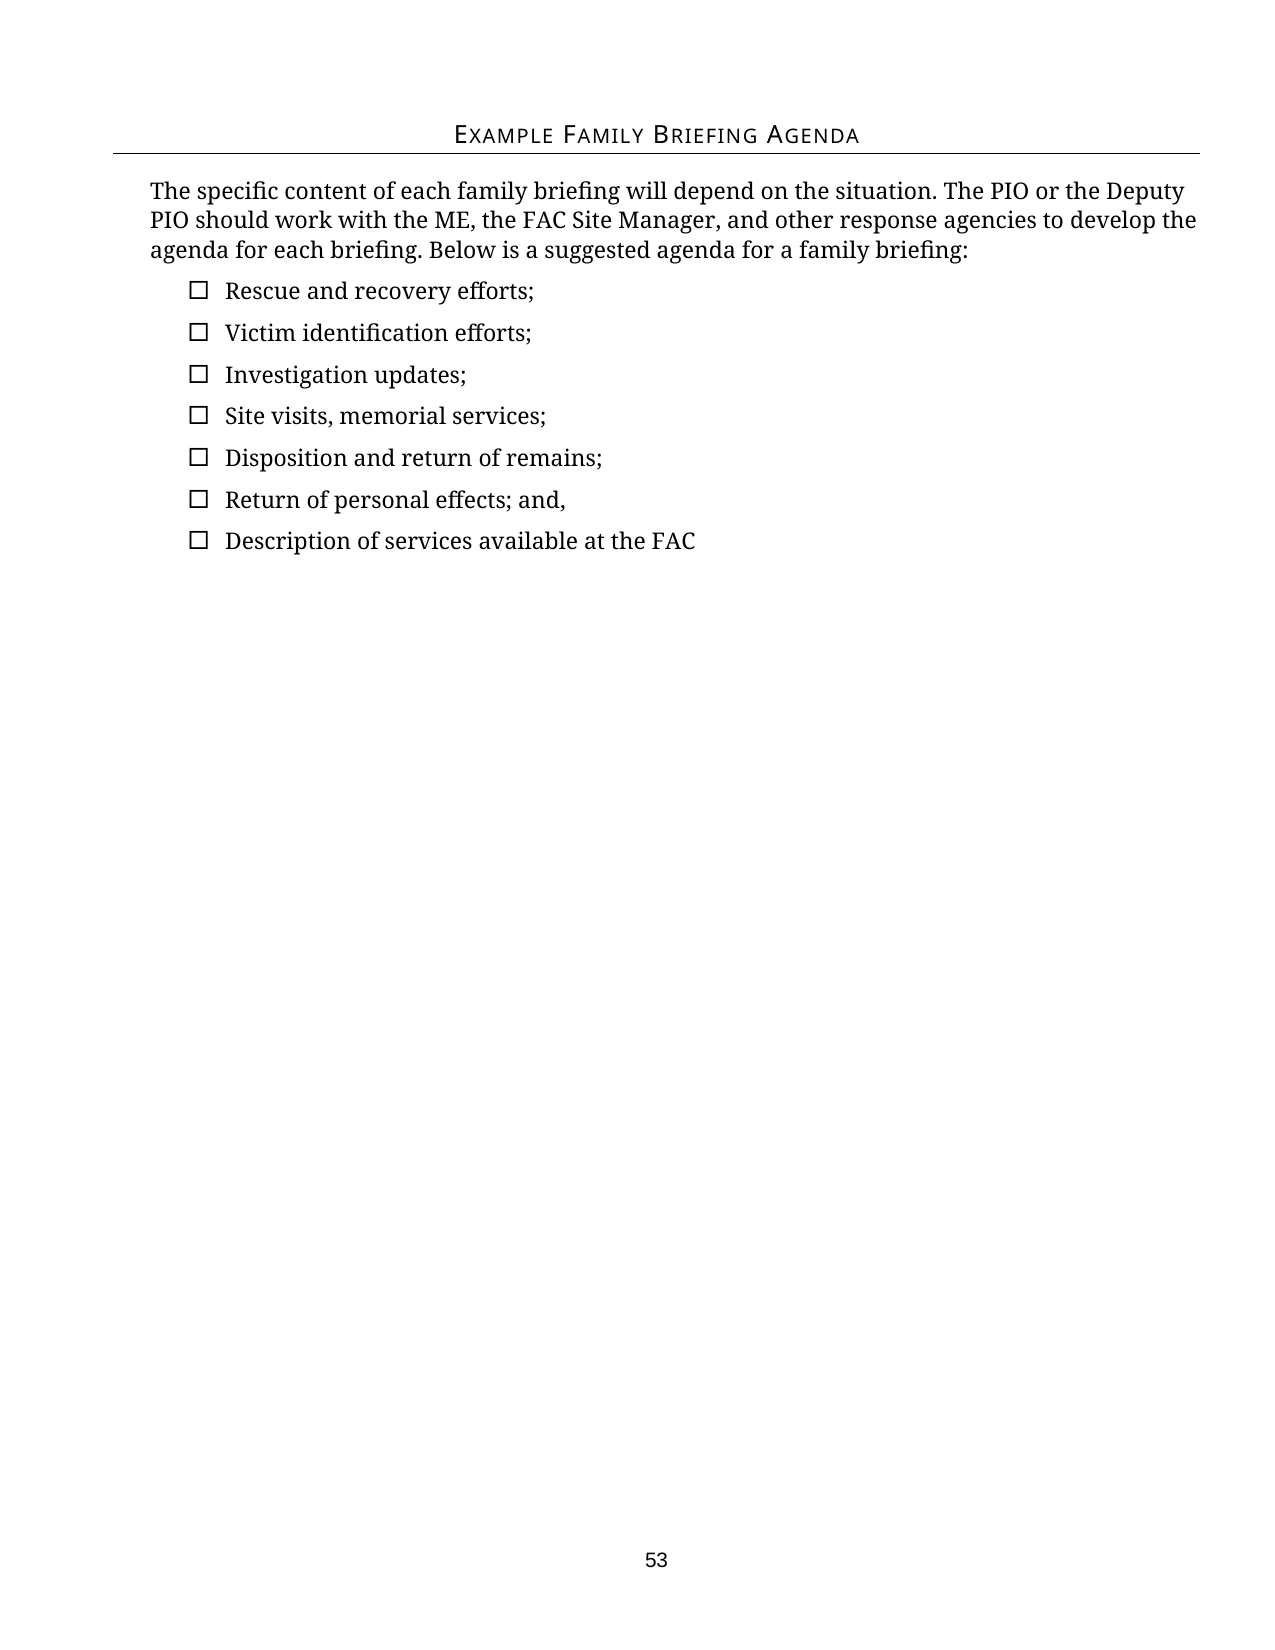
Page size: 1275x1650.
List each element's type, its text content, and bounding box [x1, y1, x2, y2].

list Return of personal effects; and, [187, 485, 1200, 514]
list Disposition and return of remains; [187, 443, 1200, 472]
list Investigation updates; [187, 360, 1200, 389]
text The specific content of each family briefing will depend on the situation. The PIO or the Deputy PIO should work with the ME, the FAC Site Manager, and other response agencies to develop the agenda for each briefing. Below is a suggested agenda for a family briefing: [150, 176, 1200, 264]
subtitle Example Family Briefing Agenda [112, 117, 1200, 154]
list Description of services available at the FAC [187, 526, 1200, 556]
list Site visits, memorial services; [187, 401, 1200, 431]
list Rescue and recovery efforts; [187, 276, 1200, 306]
list Victim identification efforts; [187, 318, 1200, 347]
